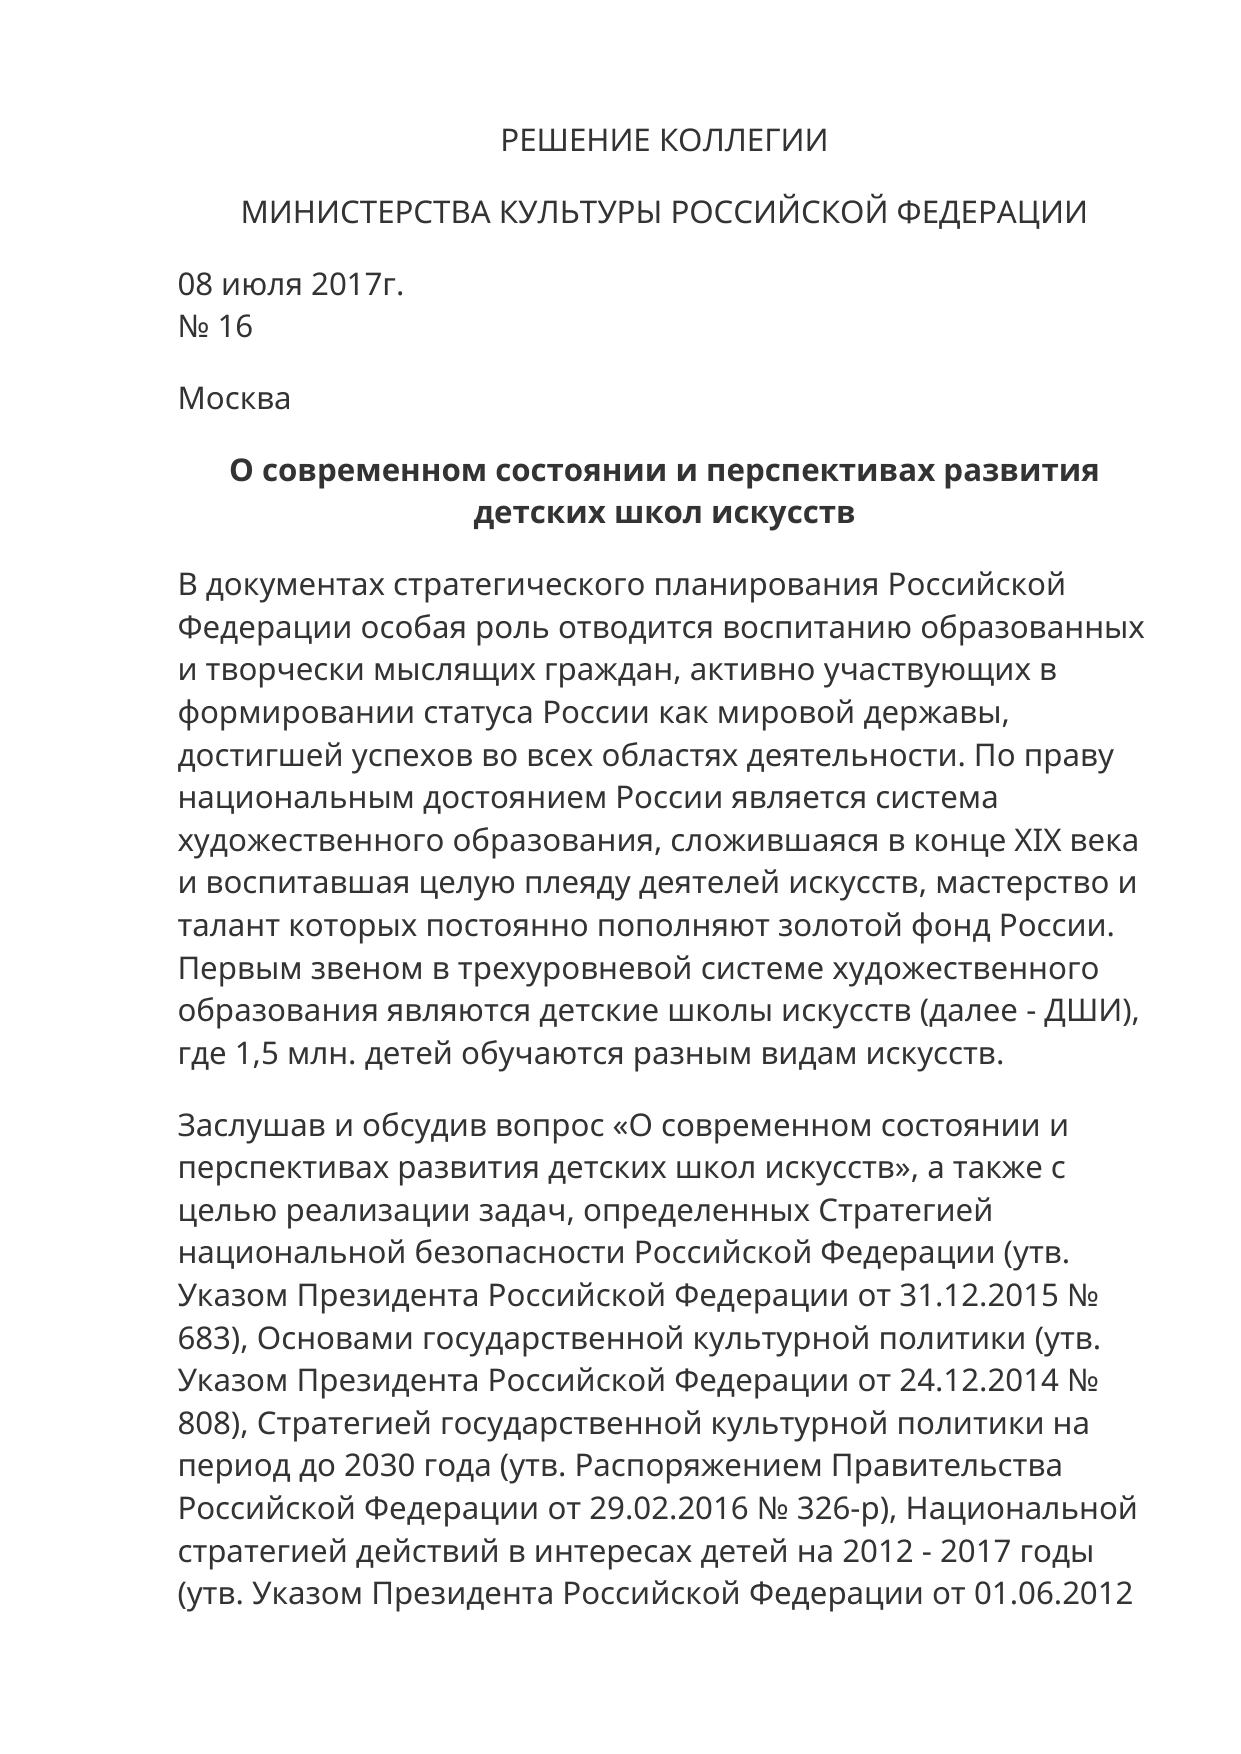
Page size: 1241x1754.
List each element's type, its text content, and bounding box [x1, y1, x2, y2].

text 08 июля 2017г. № 16 [177, 262, 1152, 347]
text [177, 1103, 1152, 1614]
text О современном состоянии и перспективах развития детских школ искусств [177, 448, 1152, 533]
text Москва [177, 376, 1152, 419]
text В документах стратегического планирования Российской Федерации особая роль отводится воспитанию образованных и творчески мыслящих граждан, активно участвующих в формировании статуса России как мировой державы, достигшей успехов во всех областях деятельности. По праву национальным достоянием России является система художественного образования, сложившаяся в конце XIX века и воспитавшая целую плеяду деятелей искусств, мастерство и талант которых постоянно пополняют золотой фонд России. Первым звеном в трехуровневой системе художественного образования являются детские школы искусств (далее - ДШИ), где 1,5 млн. детей обучаются разным видам искусств. [177, 562, 1152, 1073]
text МИНИСТЕРСТВА КУЛЬТУРЫ РОССИЙСКОЙ ФЕДЕРАЦИИ [177, 190, 1152, 232]
text РЕШЕНИЕ КОЛЛЕГИИ [177, 118, 1152, 161]
